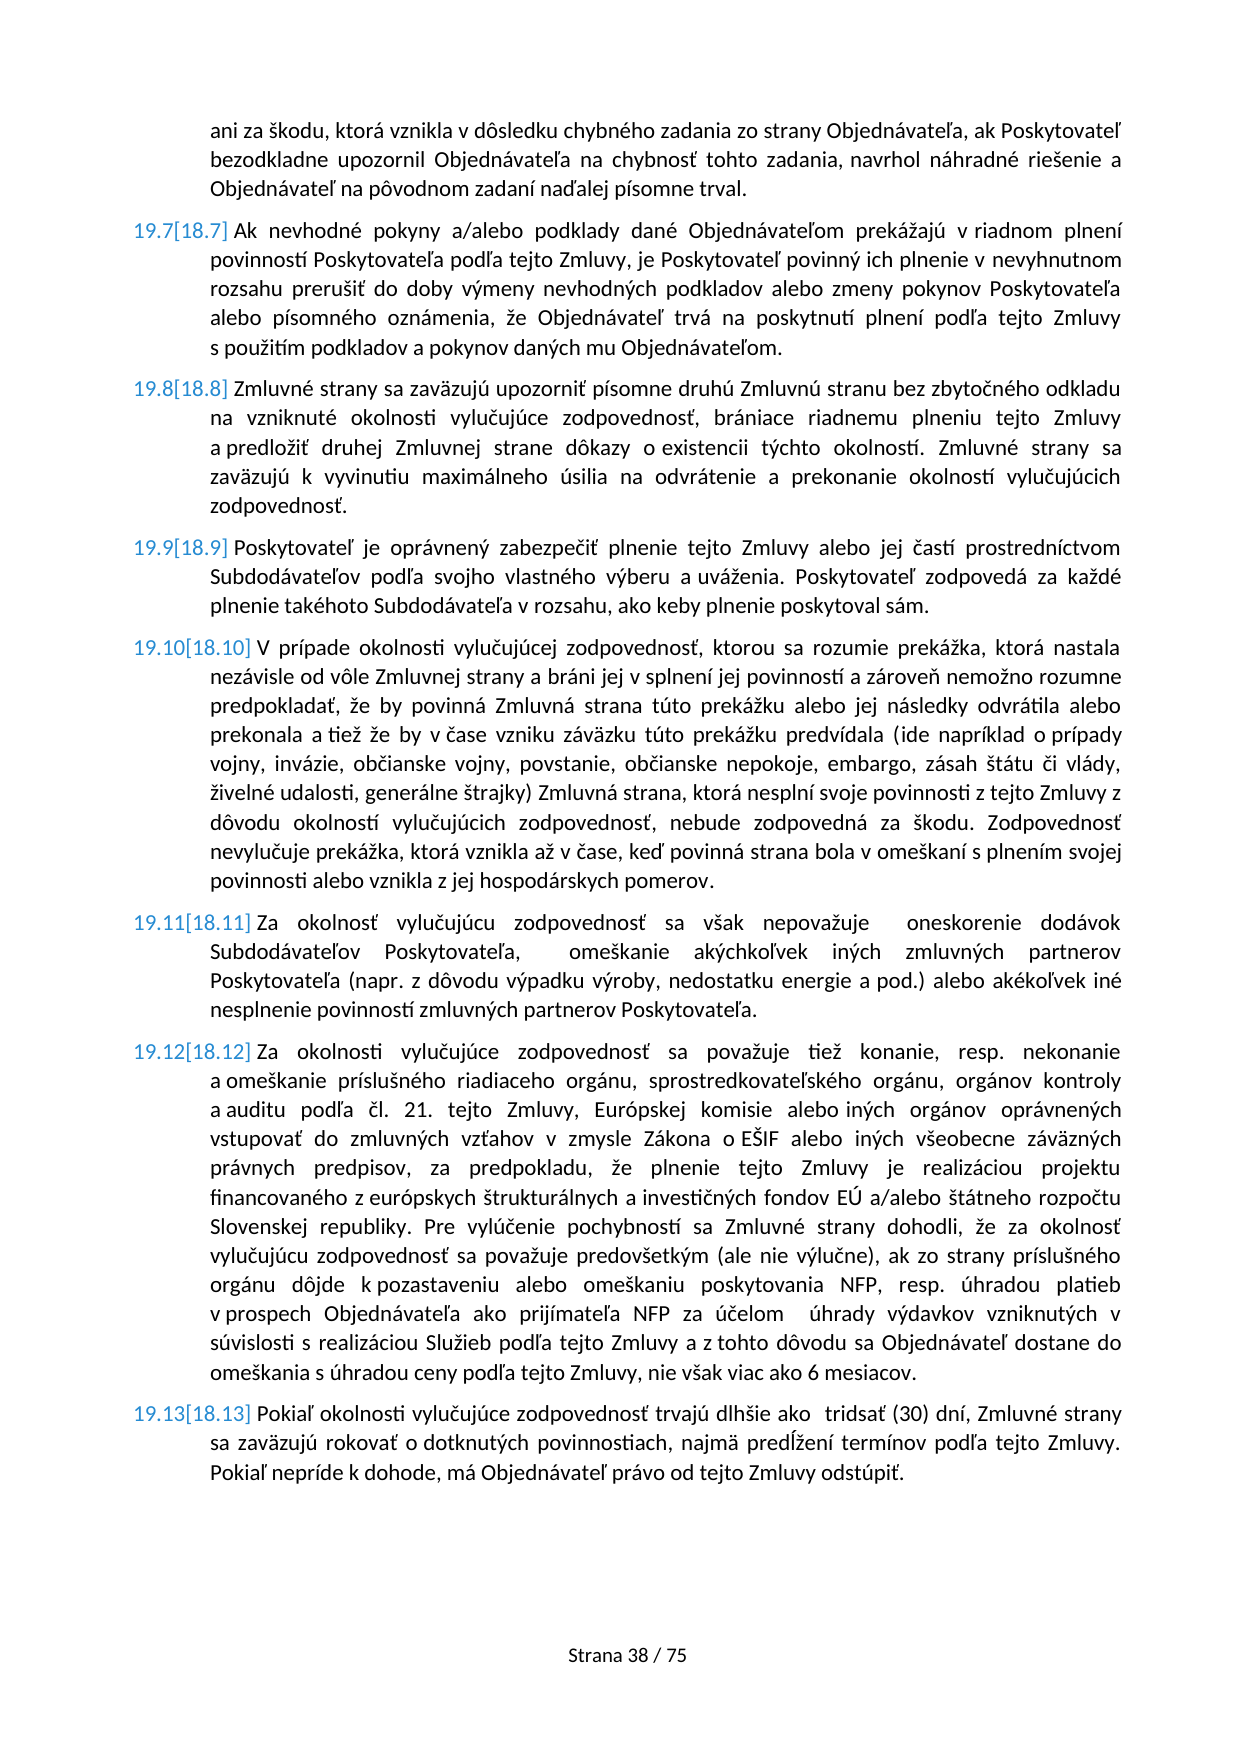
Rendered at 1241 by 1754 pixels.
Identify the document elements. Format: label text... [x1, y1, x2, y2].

text Za okolnosti vylučujúce zodpovednosť sa považuje tiež konanie, resp. nekonanie a omeškanie príslušného riadiaceho orgánu, sprostredkovateľského orgánu, orgánov kontroly a auditu podľa čl. 21. tejto Zmluvy, Európskej komisie alebo iných orgánov oprávnených vstupovať do zmluvných vzťahov v zmysle Zákona o EŠIF alebo iných všeobecne záväzných právnych predpisov, za predpokladu, že plnenie tejto Zmluvy je realizáciou projektu financovaného z európskych štrukturálnych a investičných fondov EÚ a/alebo štátneho rozpočtu Slovenskej republiky. Pre vylúčenie pochybností sa Zmluvné strany dohodli, že za okolnosť vylučujúcu zodpovednosť sa považuje predovšetkým (ale nie výlučne), ak zo strany príslušného orgánu dôjde k pozastaveniu alebo omeškaniu poskytovania NFP, resp. úhradou platieb v prospech Objednávateľa ako prijímateľa NFP za účelom úhrady výdavkov vzniknutých v súvislosti s realizáciou Služieb podľa tejto Zmluvy a z tohto dôvodu sa Objednávateľ dostane do omeškania s úhradou ceny podľa tejto Zmluvy, nie však viac ako 6 mesiacov. [133, 1036, 1122, 1386]
text Pokiaľ okolnosti vylučujúce zodpovednosť trvajú dlhšie ako tridsať (30) dní, Zmluvné strany sa zaväzujú rokovať o dotknutých povinnostiach, najmä predĺžení termínov podľa tejto Zmluvy. Pokiaľ nepríde k dohode, má Objednávateľ právo od tejto Zmluvy odstúpiť. [133, 1398, 1122, 1486]
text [133, 115, 1122, 202]
text Za okolnosť vylučujúcu zodpovednosť sa však nepovažuje oneskorenie dodávok Subdodávateľov Poskytovateľa, omeškanie akýchkoľvek iných zmluvných partnerov Poskytovateľa (napr. z dôvodu výpadku výroby, nedostatku energie a pod.) alebo akékoľvek iné nesplnenie povinností zmluvných partnerov Poskytovateľa. [133, 907, 1122, 1023]
text Poskytovateľ je oprávnený zabezpečiť plnenie tejto Zmluvy alebo jej častí prostredníctvom Subdodávateľov podľa svojho vlastného výberu a uváženia. Poskytovateľ zodpovedá za každé plnenie takéhoto Subdodávateľa v rozsahu, ako keby plnenie poskytoval sám. [133, 532, 1122, 619]
text Ak nevhodné pokyny a/alebo podklady dané Objednávateľom prekážajú v riadnom plnení povinností Poskytovateľa podľa tejto Zmluvy, je Poskytovateľ povinný ich plnenie v nevyhnutnom rozsahu prerušiť do doby výmeny nevhodných podkladov alebo zmeny pokynov Poskytovateľa alebo písomného oznámenia, že Objednávateľ trvá na poskytnutí plnení podľa tejto Zmluvy s použitím podkladov a pokynov daných mu Objednávateľom. [133, 215, 1122, 361]
text V prípade okolnosti vylučujúcej zodpovednosť, ktorou sa rozumie prekážka, ktorá nastala nezávisle od vôle Zmluvnej strany a bráni jej v splnení jej povinností a zároveň nemožno rozumne predpokladať, že by povinná Zmluvná strana túto prekážku alebo jej následky odvrátila alebo prekonala a tiež že by v čase vzniku záväzku túto prekážku predvídala (ide napríklad o prípady vojny, invázie, občianske vojny, povstanie, občianske nepokoje, embargo, zásah štátu či vlády, živelné udalosti, generálne štrajky) Zmluvná strana, ktorá nesplní svoje povinnosti z tejto Zmluvy z dôvodu okolností vylučujúcich zodpovednosť, nebude zodpovedná za škodu. Zodpovednosť nevylučuje prekážka, ktorá vznikla až v čase, keď povinná strana bola v omeškaní s plnením svojej povinnosti alebo vznikla z jej hospodárskych pomerov. [133, 632, 1122, 894]
text Zmluvné strany sa zaväzujú upozorniť písomne druhú Zmluvnú stranu bez zbytočného odkladu na vzniknuté okolnosti vylučujúce zodpovednosť, brániace riadnemu plneniu tejto Zmluvy a predložiť druhej Zmluvnej strane dôkazy o existencii týchto okolností. Zmluvné strany sa zaväzujú k vyvinutiu maximálneho úsilia na odvrátenie a prekonanie okolností vylučujúcich zodpovednosť. [133, 373, 1122, 519]
